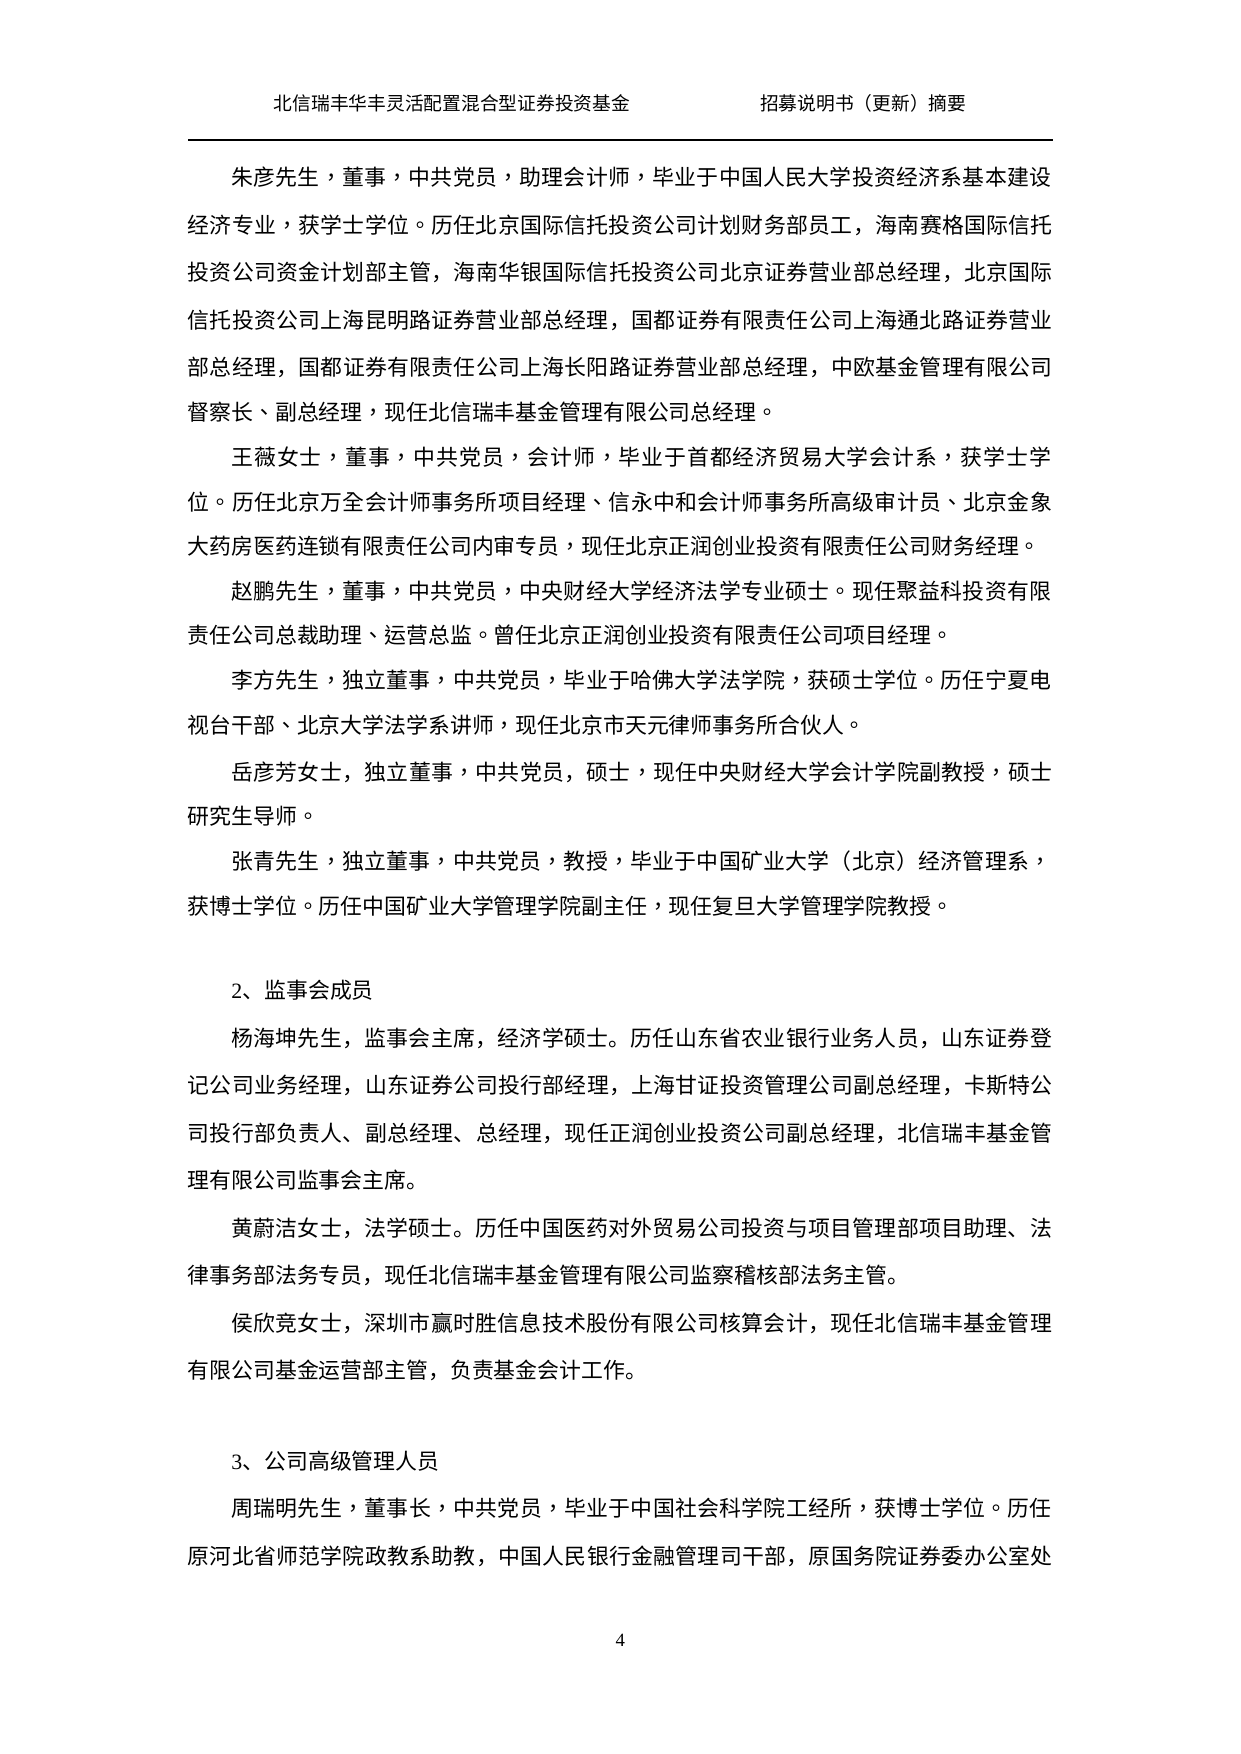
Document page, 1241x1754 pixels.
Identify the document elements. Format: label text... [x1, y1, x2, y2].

text 赵鹏先生，董事，中共党员，中央财经大学经济法学专业硕士。现任聚益科投资有限责任公司总裁助理、运营总监。曾任北京正润创业投资有限责任公司项目经理。 [187, 576, 1053, 650]
text 王薇女士，董事，中共党员，会计师，毕业于首都经济贸易大学会计系，获学士学位。历任北京万全会计师事务所项目经理、信永中和会计师事务所高级审计员、北京金象大药房医药连锁有限责任公司内审专员，现任北京正润创业投资有限责任公司财务经理。 [187, 442, 1053, 561]
text 岳彦芳女士，独立董事，中共党员，硕士，现任中央财经大学会计学院副教授，硕士研究生导师。 [187, 754, 1053, 831]
text 3、公司高级管理人员 [187, 1444, 1053, 1475]
text 杨海坤先生，监事会主席，经济学硕士。历任山东省农业银行业务人员，山东证券登记公司业务经理，山东证券公司投行部经理，上海甘证投资管理公司副总经理，卡斯特公司投行部负责人、副总经理、总经理，现任正润创业投资公司副总经理，北信瑞丰基金管理有限公司监事会主席。 [187, 1021, 1053, 1195]
text 张青先生，独立董事，中共党员，教授，毕业于中国矿业大学（北京）经济管理系，获博士学位。历任中国矿业大学管理学院副主任，现任复旦大学管理学院教授。 [187, 846, 1053, 920]
text 李方先生，独立董事，中共党员，毕业于哈佛大学法学院，获硕士学位。历任宁夏电视台干部、北京大学法学系讲师，现任北京市天元律师事务所合伙人。 [187, 665, 1053, 740]
text 黄蔚洁女士，法学硕士。历任中国医药对外贸易公司投资与项目管理部项目助理、法律事务部法务专员，现任北信瑞丰基金管理有限公司监察稽核部法务主管。 [187, 1211, 1053, 1290]
text 2、监事会成员 [187, 973, 1053, 1005]
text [187, 1491, 1053, 1571]
text 朱彦先生，董事，中共党员，助理会计师，毕业于中国人民大学投资经济系基本建设经济专业，获学士学位。历任北京国际信托投资公司计划财务部员工，海南赛格国际信托投资公司资金计划部主管，海南华银国际信托投资公司北京证券营业部总经理，北京国际信托投资公司上海昆明路证券营业部总经理，国都证券有限责任公司上海通北路证券营业部总经理，国都证券有限责任公司上海长阳路证券营业部总经理，中欧基金管理有限公司督察长、副总经理，现任北信瑞丰基金管理有限公司总经理。 [187, 162, 1053, 427]
text 侯欣竞女士，深圳市赢时胜信息技术股份有限公司核算会计，现任北信瑞丰基金管理有限公司基金运营部主管，负责基金会计工作。 [187, 1306, 1053, 1385]
